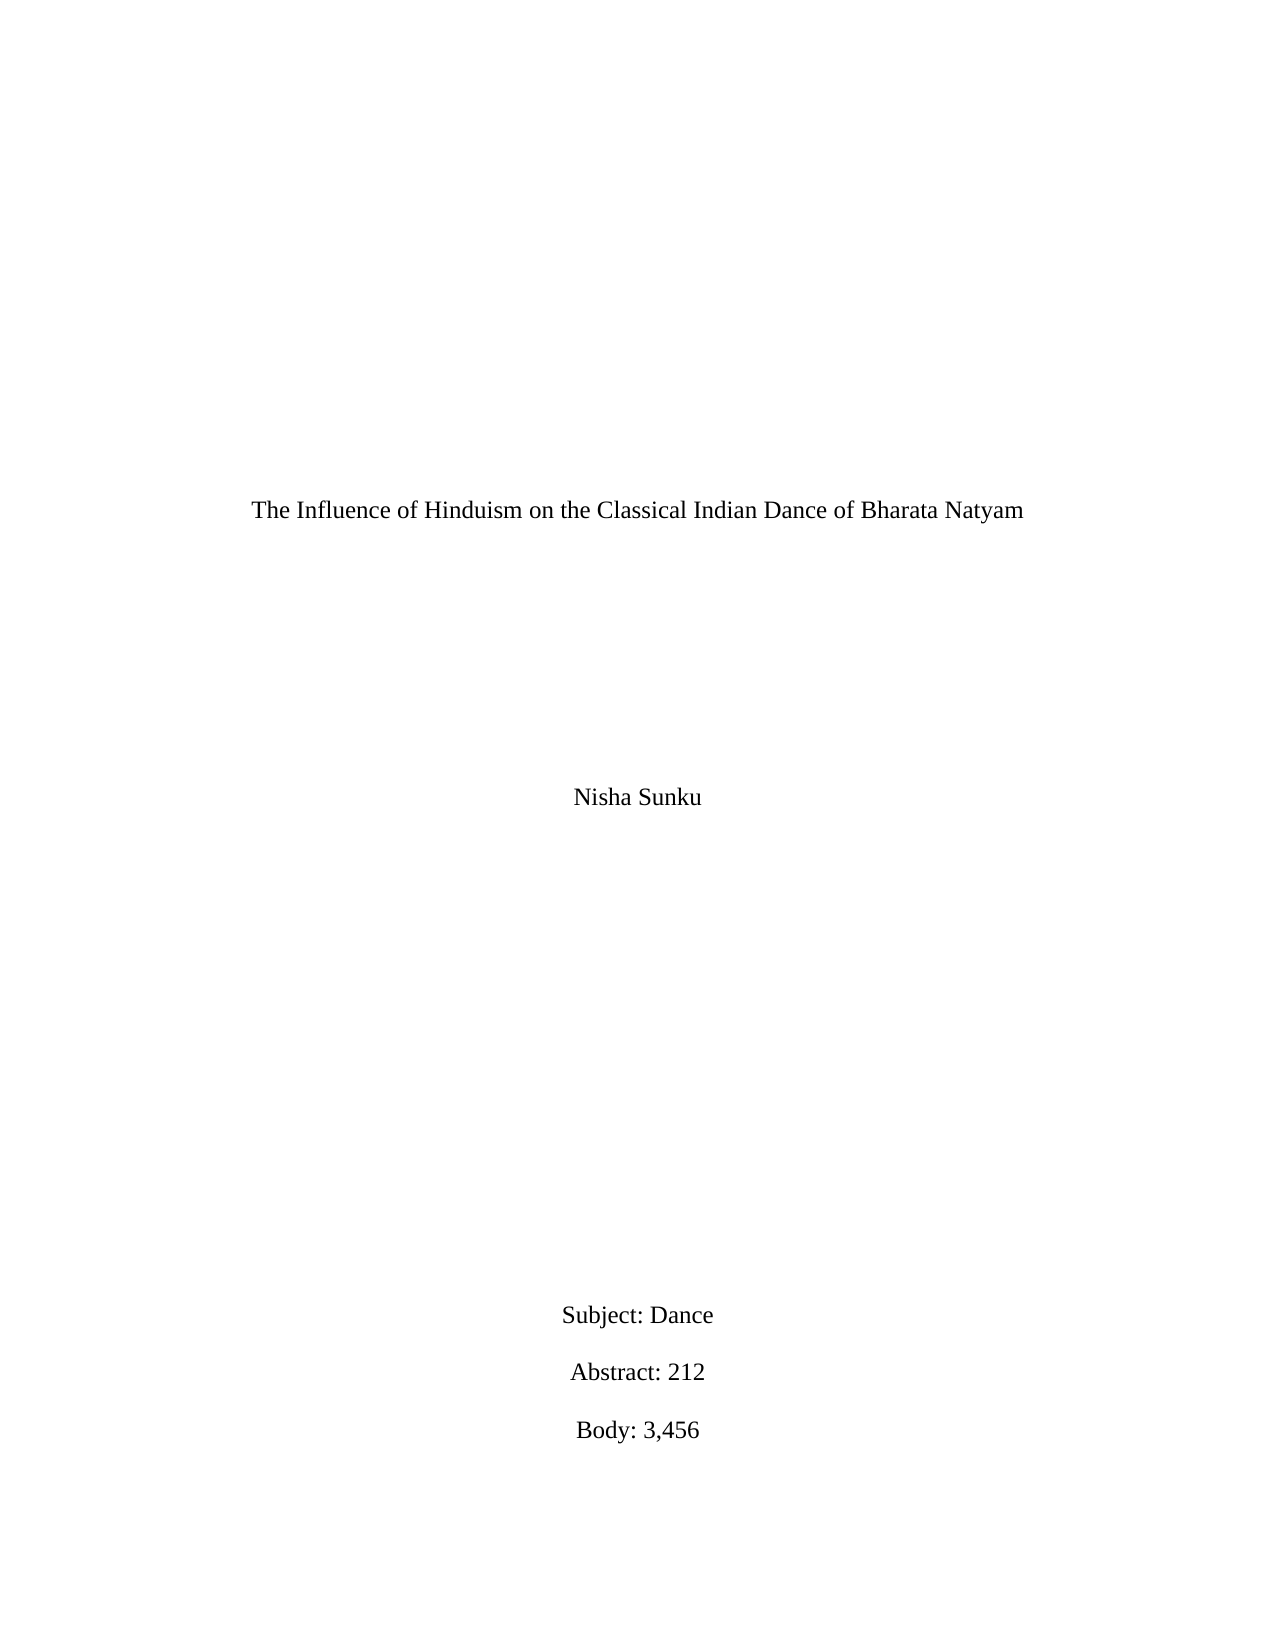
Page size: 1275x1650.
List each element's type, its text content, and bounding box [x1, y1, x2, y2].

text Nisha Sunku [150, 782, 1125, 811]
text The Influence of Hinduism on the Classical Indian Dance of Bharata Natyam [150, 495, 1125, 524]
text Subject: Dance [150, 1300, 1125, 1329]
text Body: 3,456 [150, 1415, 1125, 1444]
text Abstract: 212 [150, 1357, 1125, 1386]
